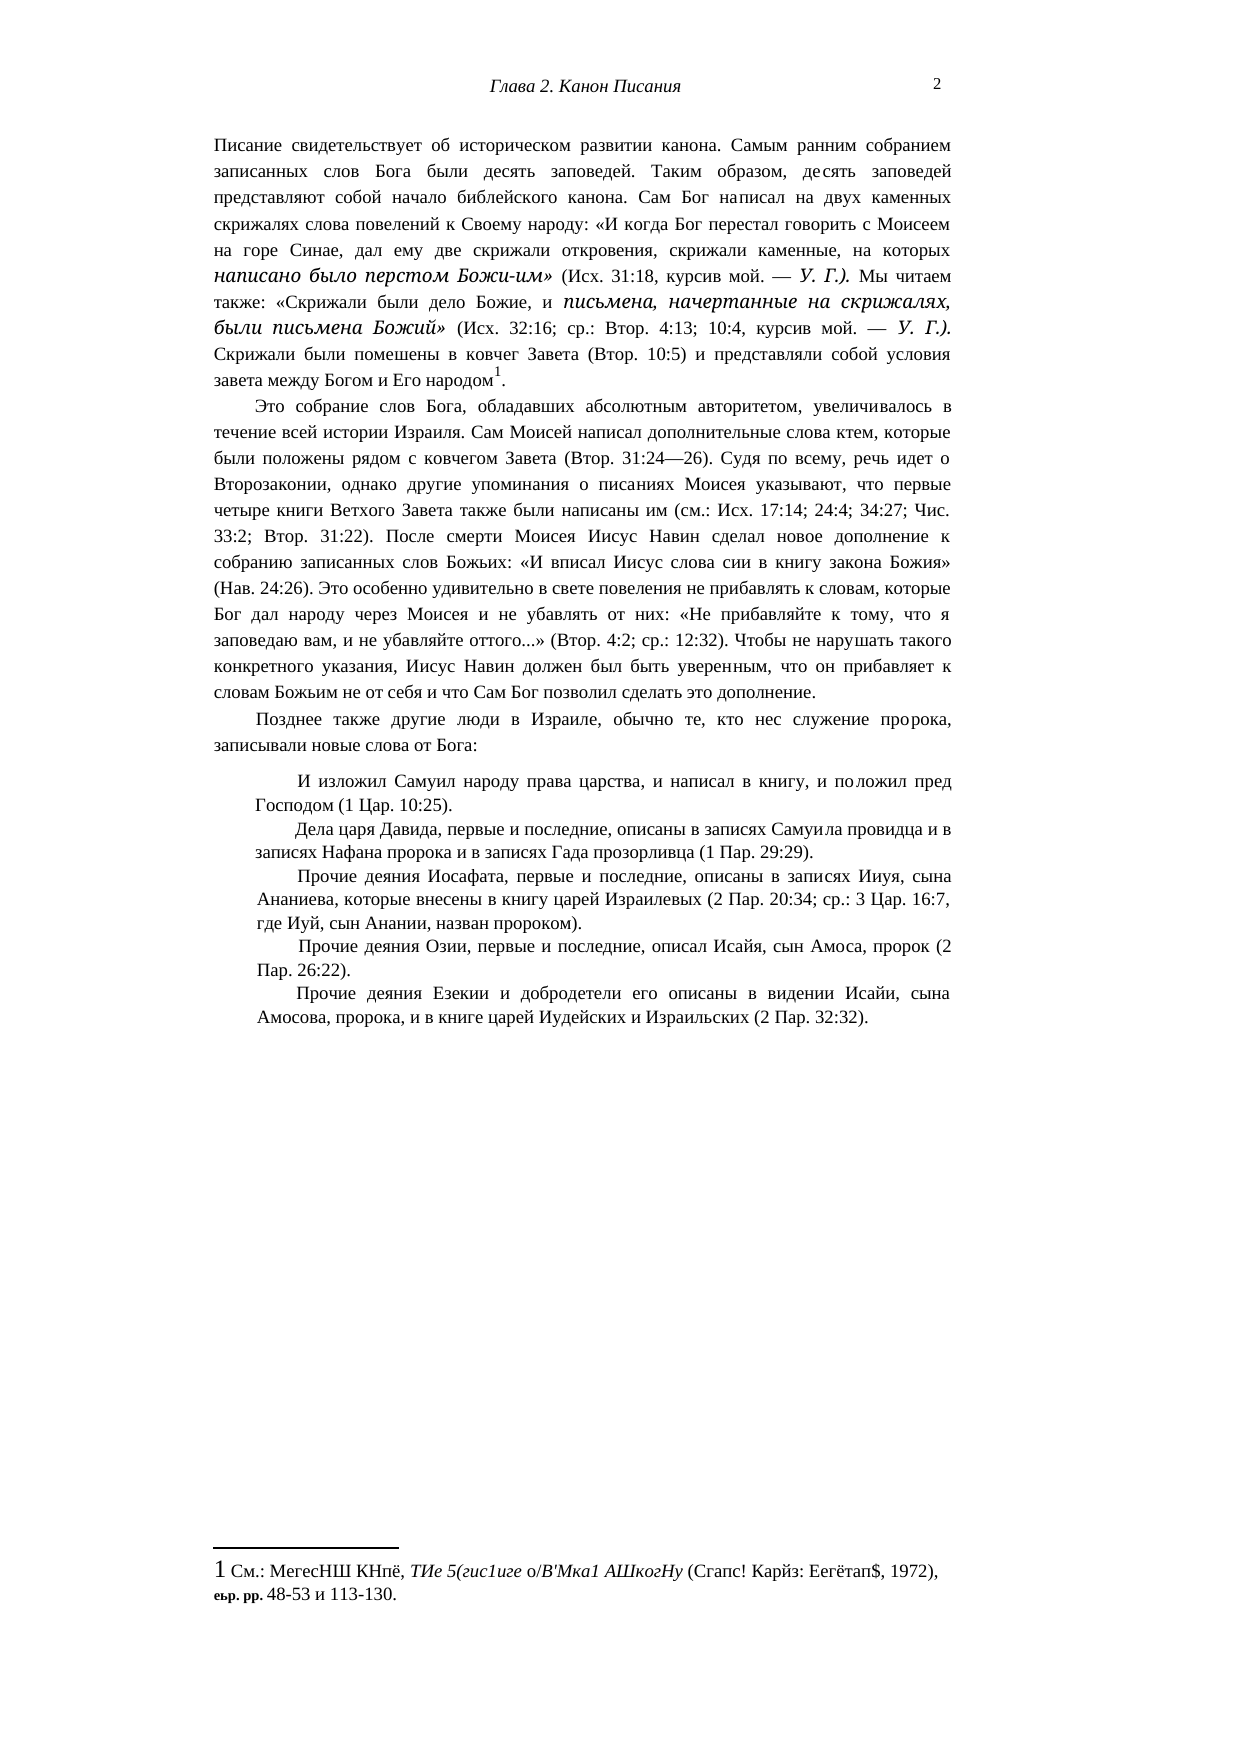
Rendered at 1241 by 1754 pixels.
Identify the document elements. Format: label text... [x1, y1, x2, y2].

text Дела царя Давида, первые и последние, описаны в записях Самуила провидца и в записях Нафана пророка и в записях Гада прозорливца (1 Пар. 29:29). [255, 816, 952, 863]
text И изложил Самуил народу права царства, и написал в книгу, и положил пред Господом (1 Цар. 10:25). [255, 769, 952, 816]
text Прочие деяния Озии, первые и последние, описал Исайя, сын Амоса, пророк (2 Пар. 26:22). [257, 934, 952, 981]
text Прочие деяния Езекии и добродетели его описаны в видении Исайи, сына Амосова, пророка, и в книге царей Иудейских и Израильских (2 Пар. 32:32). [257, 981, 952, 1028]
text Писание свидетельствует об историческом развитии канона. Самым ранним собранием записанных слов Бога были десять заповедей. Таким образом, десять заповедей представляют собой начало библейского канона. Сам Бог написал на двух каменных скрижалях слова повелений к Своему народу: «И когда Бог перестал говорить с Моисеем на горе Синае, дал ему две скрижали откровения, скрижали каменные, на которых написано было перстом Божи-им» (Исх. 31:18, курсив мой. — У. Г.). Мы читаем также: «Скрижали были дело Божие, и письмена, начертанные на скрижалях, были письмена Божий» (Исх. 32:16; ср.: Втор. 4:13; 10:4, курсив мой. — У. Г.). Скрижали были помешены в ковчег Завета (Втор. 10:5) и представляли собой условия завета между Богом и Его народом. [213, 131, 952, 391]
text Позднее также другие люди в Израиле, обычно те, кто нес служение пророка, записывали новые слова от Бога: [213, 704, 952, 757]
text Это собрание слов Бога, обладавших абсолютным авторитетом, увеличивалось в течение всей истории Израиля. Сам Моисей написал дополнительные слова ктем, которые были положены рядом с ковчегом Завета (Втор. 31:24—26). Судя по всему, речь идет о Второзаконии, однако другие упоминания о писаниях Моисея указывают, что первые четыре книги Ветхого Завета также были написаны им (см.: Исх. 17:14; 24:4; 34:27; Чис. 33:2; Втор. 31:22). После смерти Моисея Иисус Навин сделал новое дополнение к собранию записанных слов Божьих: «И вписал Иисус слова сии в книгу закона Божия» (Нав. 24:26). Это особенно удивительно в свете повеления не прибавлять к словам, которые Бог дал народу через Моисея и не убавлять от них: «Не прибавляйте к тому, что я заповедаю вам, и не убавляйте оттого...» (Втор. 4:2; ср.: 12:32). Чтобы не нарушать такого конкретного указания, Иисус Навин должен был быть уверенным, что он прибавляет к словам Божьим не от себя и что Сам Бог позволил сделать это дополнение. [213, 391, 952, 704]
text Прочие деяния Иосафата, первые и последние, описаны в записях Ииуя, сына Ананиева, которые внесены в книгу царей Израилевых (2 Пар. 20:34; ср.: 3 Цар. 16:7, где Иуй, сын Анании, назван пророком). [257, 863, 952, 934]
